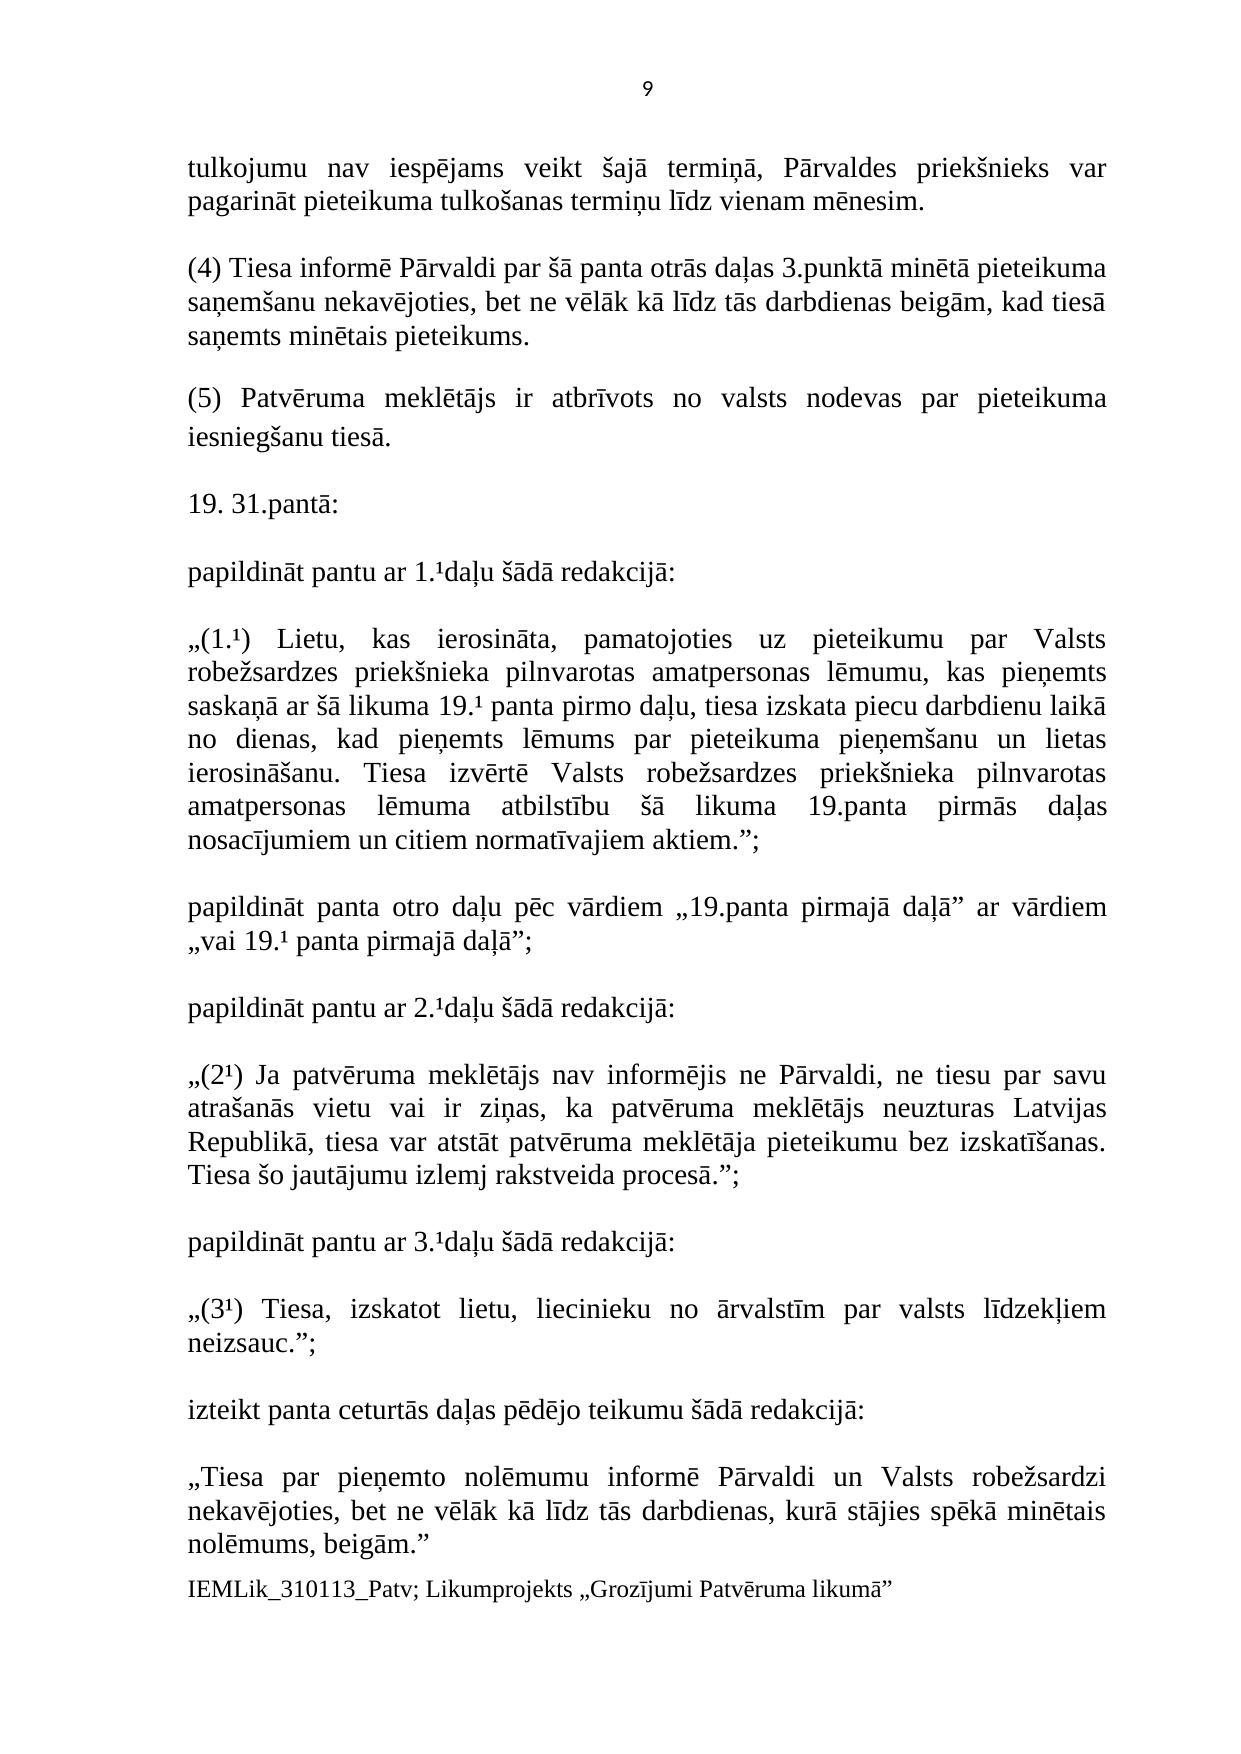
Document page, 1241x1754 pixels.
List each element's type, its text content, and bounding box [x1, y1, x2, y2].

text „(1.¹) Lietu, kas ierosināta, pamatojoties uz pieteikumu par Valsts robežsardzes priekšnieka pilnvarotas amatpersonas lēmumu, kas pieņemts saskaņā ar šā likuma 19.¹ panta pirmo daļu, tiesa izskata piecu darbdienu laikā no dienas, kad pieņemts lēmums par pieteikuma pieņemšanu un lietas ierosināšanu. Tiesa izvērtē Valsts robežsardzes priekšnieka pilnvarotas amatpersonas lēmuma atbilstību šā likuma 19.panta pirmās daļas nosacījumiem un citiem normatīvajiem aktiem.”; [187, 621, 1107, 856]
text „(2¹) Ja patvēruma meklētājs nav informējis ne Pārvaldi, ne tiesu par savu atrašanās vietu vai ir ziņas, ka patvēruma meklētājs neuzturas Latvijas Republikā, tiesa var atstāt patvēruma meklētāja pieteikumu bez izskatīšanas. Tiesa šo jautājumu izlemj rakstveida procesā.”; [187, 1057, 1107, 1191]
text papildināt pantu ar 2.¹daļu šādā redakcijā: [187, 990, 1107, 1023]
text papildināt pantu ar 3.¹daļu šādā redakcijā: [187, 1224, 1107, 1258]
text papildināt pantu ar 1.¹daļu šādā redakcijā: [187, 554, 1107, 587]
list 19. 31.pantā: [187, 487, 1107, 520]
text papildināt panta otro daļu pēc vārdiem „19.panta pirmajā daļā” ar vārdiem „vai 19.¹ panta pirmajā daļā”; [187, 889, 1107, 956]
text (4) Tiesa informē Pārvaldi par šā panta otrās daļas 3.punktā minētā pieteikuma saņemšanu nekavējoties, bet ne vēlāk kā līdz tās darbdienas beigām, kad tiesā saņemts minētais pieteikums. [187, 251, 1107, 351]
text „Tiesa par pieņemto nolēmumu informē Pārvaldi un Valsts robežsardzi nekavējoties, bet ne vēlāk kā līdz tās darbdienas, kurā stājies spēkā minētais nolēmums, beigām.” [187, 1459, 1107, 1560]
text „(3¹) Tiesa, izskatot lietu, liecinieku no ārvalstīm par valsts līdzekļiem neizsauc.”; [187, 1292, 1107, 1359]
text (5) Patvēruma meklētājs ir atbrīvots no valsts nodevas par pieteikuma iesniegšanu tiesā. [187, 380, 1107, 452]
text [187, 150, 1107, 217]
text izteikt panta ceturtās daļas pēdējo teikumu šādā redakcijā: [187, 1392, 1107, 1426]
